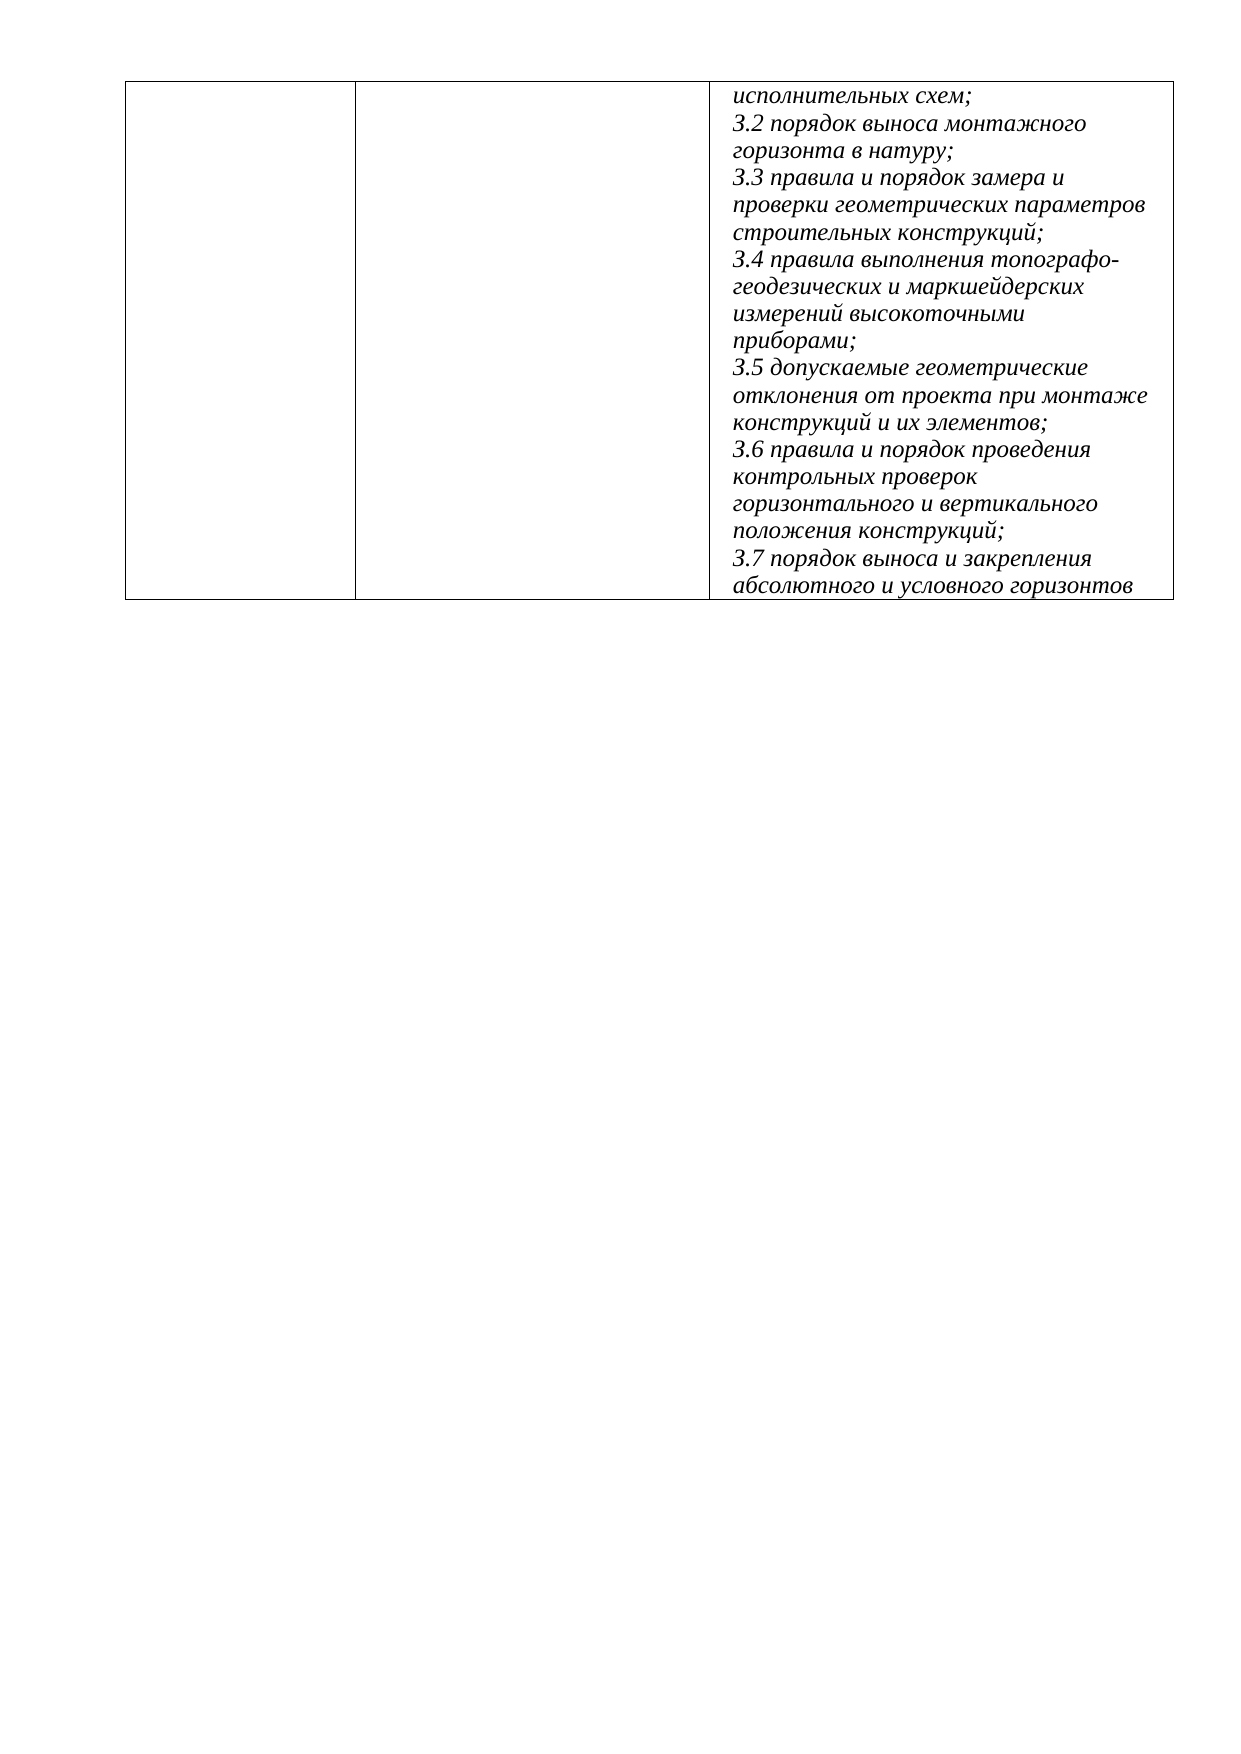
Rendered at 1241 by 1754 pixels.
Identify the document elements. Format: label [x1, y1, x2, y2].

table_cell [710, 82, 1173, 599]
table_cell [126, 82, 355, 599]
table_cell [356, 82, 709, 599]
